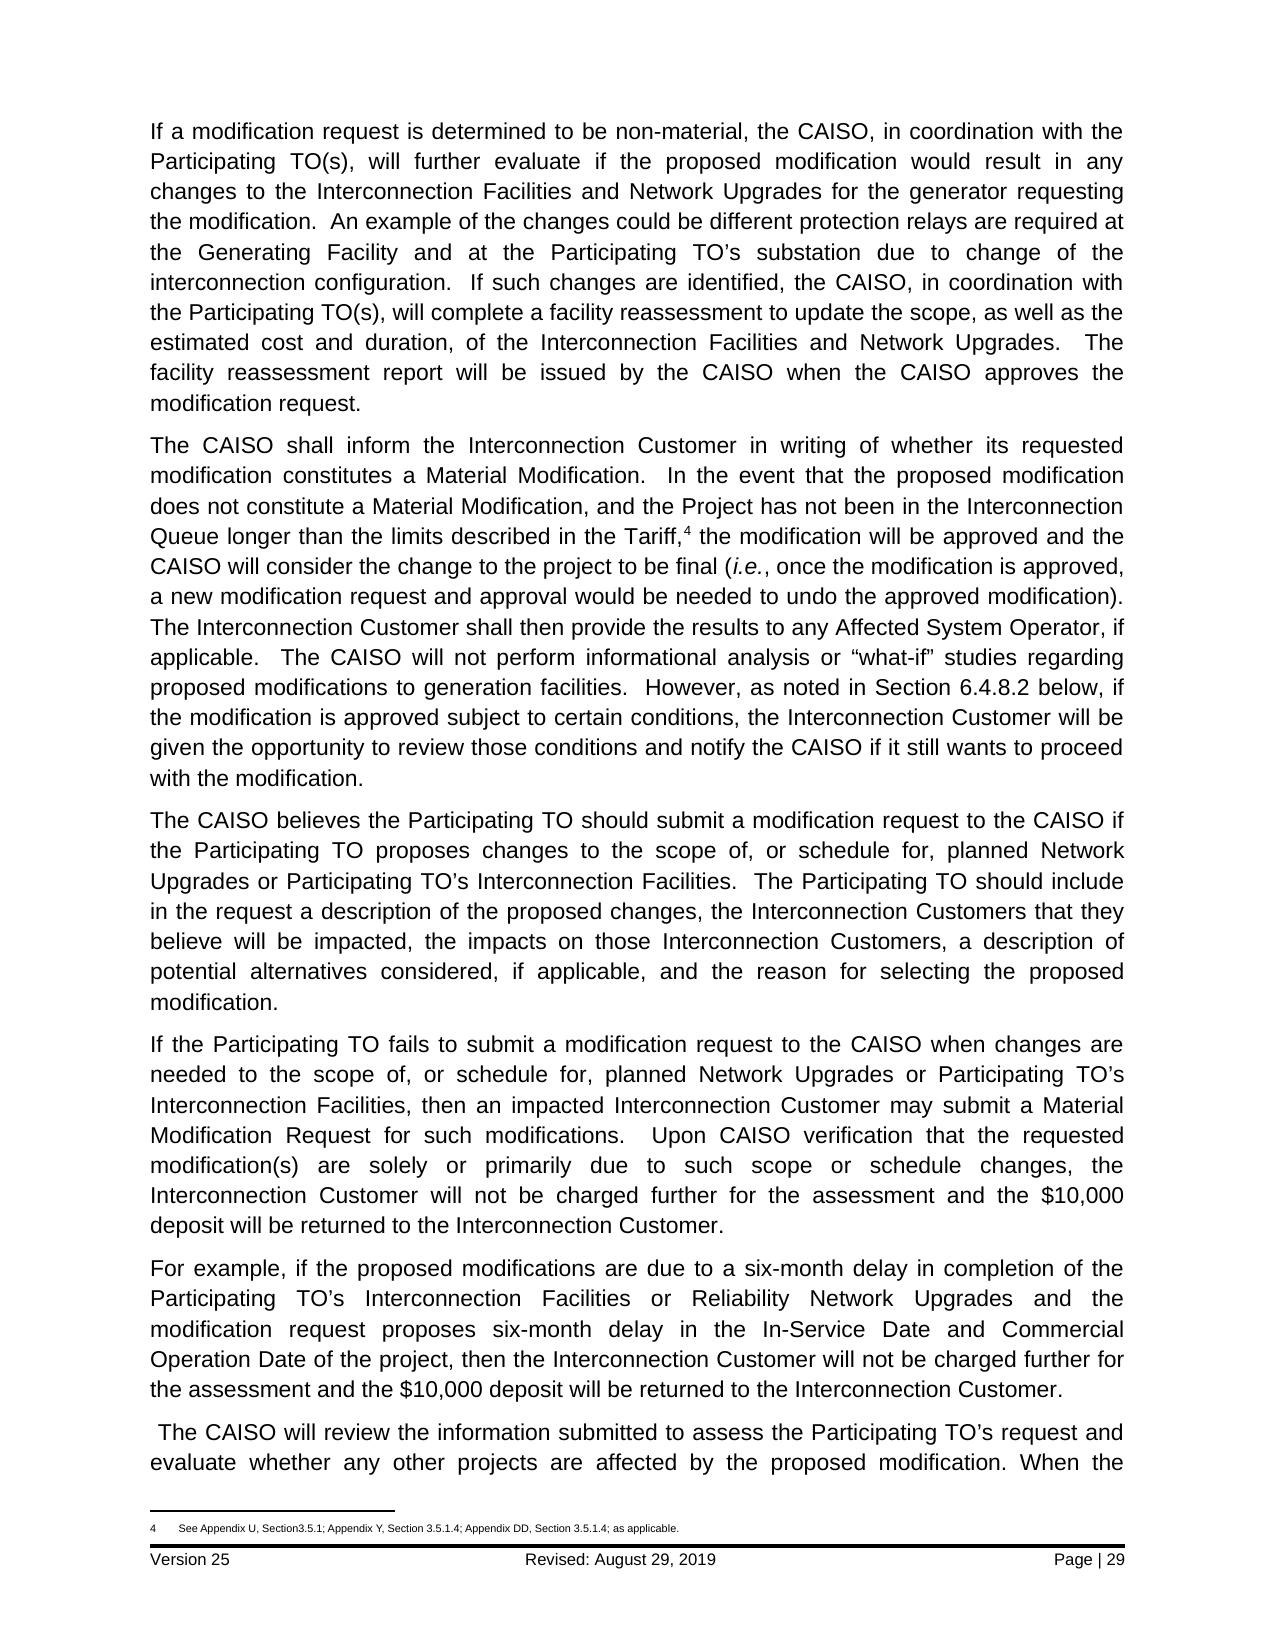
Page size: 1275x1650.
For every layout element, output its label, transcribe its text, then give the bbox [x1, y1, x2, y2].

text The CAISO shall inform the Interconnection Customer in writing of whether its requested modification constitutes a Material Modification. In the event that the proposed modification does not constitute a Material Modification, and the Project has not been in the Interconnection Queue longer than the limits described in the Tariff, the modification will be approved and the CAISO will consider the change to the project to be final (i.e., once the modification is approved, a new modification request and approval would be needed to undo the approved modification). The Interconnection Customer shall then provide the results to any Affected System Operator, if applicable. The CAISO will not perform informational analysis or “what-if” studies regarding proposed modifications to generation facilities. However, as noted in Section 6.4.8.2 below, if the modification is approved subject to certain conditions, the Interconnection Customer will be given the opportunity to review those conditions and notify the CAISO if it still wants to proceed with the modification. [150, 432, 1125, 791]
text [150, 1419, 1125, 1475]
text If the Participating TO fails to submit a modification request to the CAISO when changes are needed to the scope of, or schedule for, planned Network Upgrades or Participating TO’s Interconnection Facilities, then an impacted Interconnection Customer may submit a Material Modification Request for such modifications. Upon CAISO verification that the requested modification(s) are solely or primarily due to such scope or schedule changes, the Interconnection Customer will not be charged further for the assessment and the $10,000 deposit will be returned to the Interconnection Customer. [150, 1031, 1125, 1239]
text The CAISO believes the Participating TO should submit a modification request to the CAISO if the Participating TO proposes changes to the scope of, or schedule for, planned Network Upgrades or Participating TO’s Interconnection Facilities. The Participating TO should include in the request a description of the proposed changes, the Interconnection Customers that they believe will be impacted, the impacts on those Interconnection Customers, a description of potential alternatives considered, if applicable, and the reason for selecting the proposed modification. [150, 807, 1125, 1015]
text For example, if the proposed modifications are due to a six-month delay in completion of the Participating TO’s Interconnection Facilities or Reliability Network Upgrades and the modification request proposes six-month delay in the In-Service Date and Commercial Operation Date of the project, then the Interconnection Customer will not be charged further for the assessment and the $10,000 deposit will be returned to the Interconnection Customer. [150, 1255, 1125, 1402]
text If a modification request is determined to be non-material, the CAISO, in coordination with the Participating TO(s), will further evaluate if the proposed modification would result in any changes to the Interconnection Facilities and Network Upgrades for the generator requesting the modification. An example of the changes could be different protection relays are required at the Generating Facility and at the Participating TO’s substation due to change of the interconnection configuration. If such changes are identified, the CAISO, in coordination with the Participating TO(s), will complete a facility reassessment to update the scope, as well as the estimated cost and duration, of the Interconnection Facilities and Network Upgrades. The facility reassessment report will be issued by the CAISO when the CAISO approves the modification request. [150, 118, 1125, 416]
